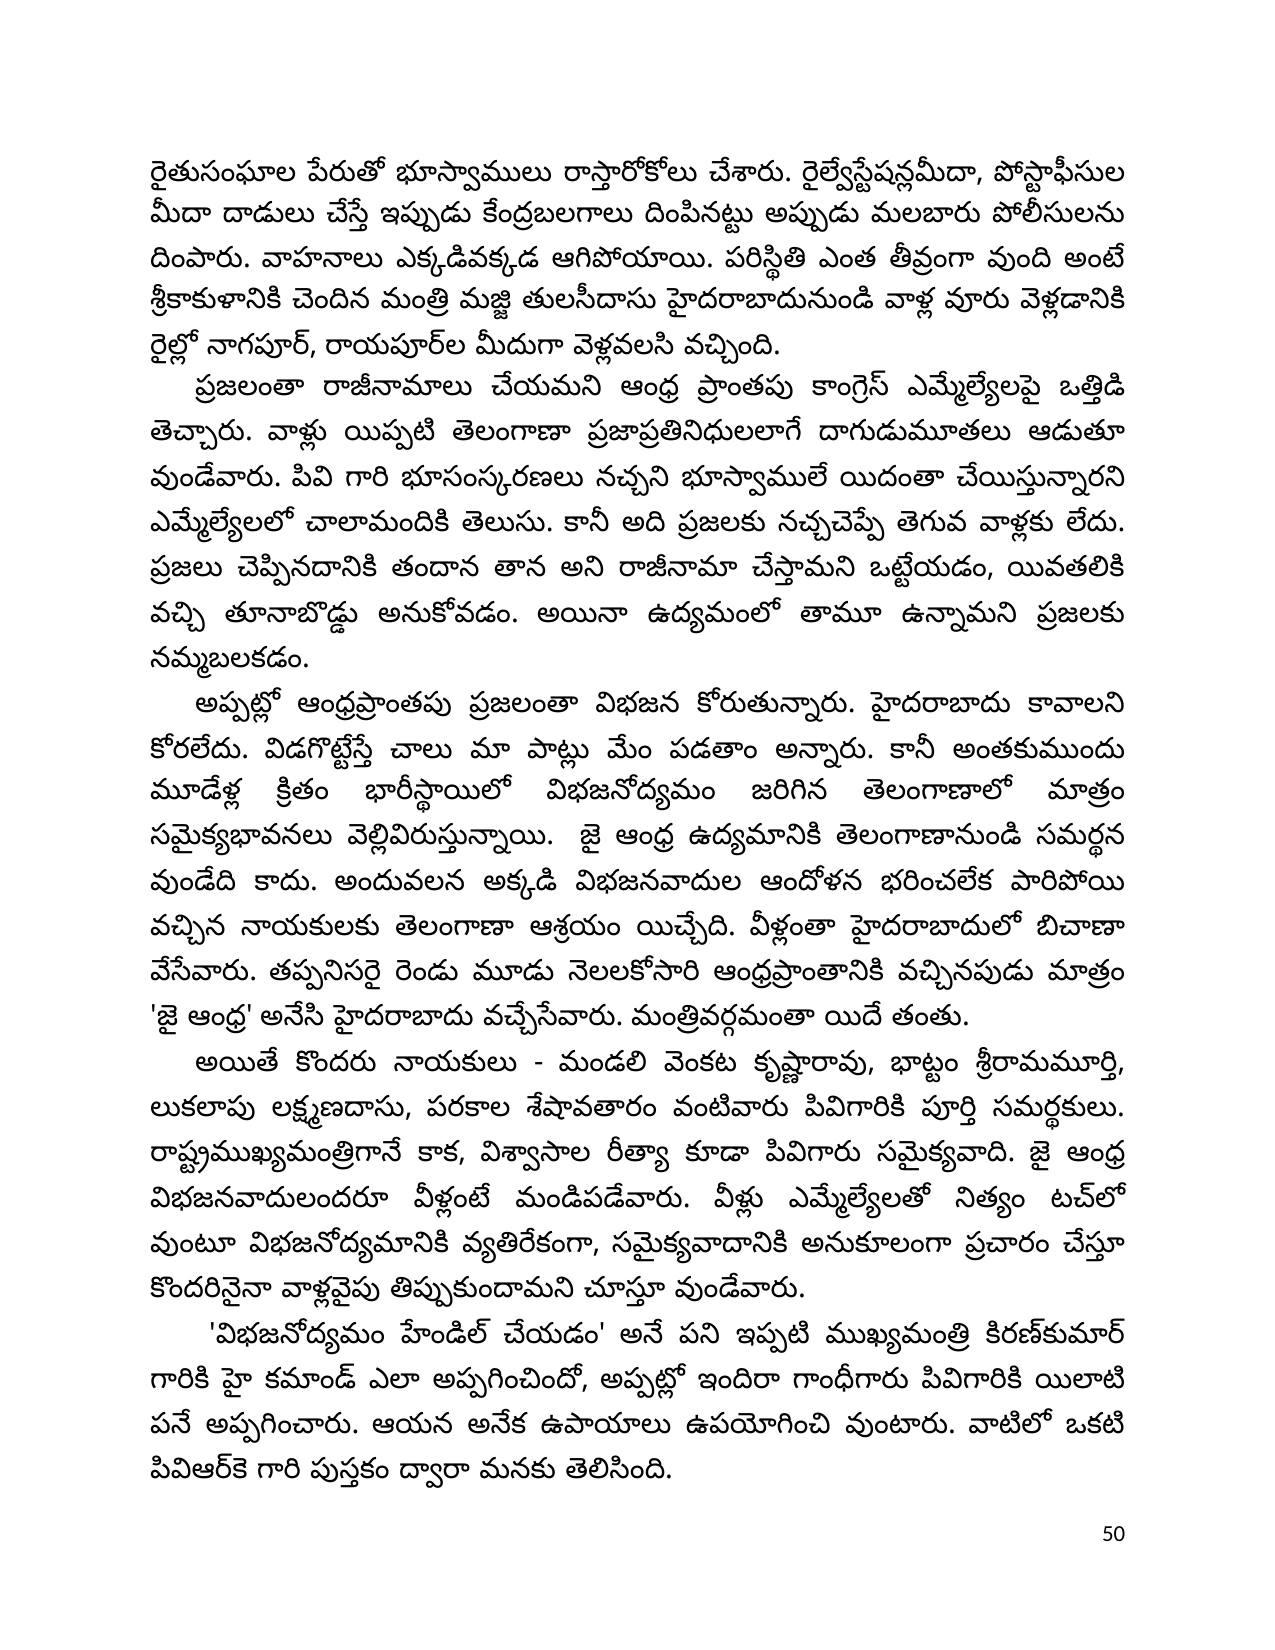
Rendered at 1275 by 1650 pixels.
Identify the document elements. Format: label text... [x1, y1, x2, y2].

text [150, 150, 1125, 368]
text 'విభజనోద్యమం హేండిల్‌ చేయడం' అనే పని ఇప్పటి ముఖ్యమంత్రి కిరణ్‌కుమార్‌ గారికి హై కమాండ్‌ ఎలా అప్పగించిందో, అప్పట్లో ఇందిరా గాంధీగారు పివిగారికి యిలాటి పనే అప్పగించారు. ఆయన అనేక ఉపాయాలు ఉపయోగించి వుంటారు. వాటిలో ఒకటి పివిఆర్‌కె గారి పుస్తకం ద్వారా మనకు తెలిసింది. [150, 1312, 1125, 1493]
text అప్పట్లో ఆంధ్రప్రాంతపు ప్రజలంతా విభజన కోరుతున్నారు. హైదరాబాదు కావాలని కోరలేదు. విడగొట్టేస్తే చాలు మా పాట్లు మేం పడతాం అన్నారు. కానీ అంతకుముందు మూడేళ్ల క్రితం భారీస్థాయిలో విభజనోద్యమం జరిగిన తెలంగాణాలో మాత్రం సమైక్యభావనలు వెల్లివిరుస్తున్నాయి. జై ఆంధ్ర ఉద్యమానికి తెలంగాణానుండి సమర్థన వుండేది కాదు. అందువలన అక్కడి విభజనవాదుల ఆందోళన భరించలేక పారిపోయి వచ్చిన నాయకులకు తెలంగాణా ఆశ్రయం యిచ్చేది. వీళ్లంతా హైదరాబాదులో బిచాణా వేసేవారు. తప్పనిసరై రెండు మూడు నెలలకోసారి ఆంధ్రప్రాంతానికి వచ్చినపుడు మాత్రం 'జై ఆంధ్ర' అనేసి హైదరాబాదు వచ్చేసేవారు. మంత్రివర్గమంతా యిదే తంతు. [150, 682, 1125, 1040]
text ప్రజలంతా రాజీనామాలు చేయమని ఆంధ్ర ప్రాంతపు కాంగ్రెస్‌ ఎమ్మేల్యేలపై ఒత్తిడి తెచ్చారు. వాళ్లు యిప్పటి తెలంగాణా ప్రజాప్రతినిధులలాగే దాగుడుమూతలు ఆడుతూ వుండేవారు. పివి గారి భూసంస్కరణలు నచ్చని భూస్వాములే యిదంతా చేయిస్తున్నారని ఎమ్మేల్యేలలో చాలామందికి తెలుసు. కానీ అది ప్రజలకు నచ్చచెప్పే తెగువ వాళ్లకు లేదు. ప్రజలు చెప్పినదానికి తందాన తాన అని రాజీనామా చేస్తామని ఒట్టేయడం, యివతలికి వచ్చి తూనాబొడ్డు అనుకోవడం. అయినా ఉద్యమంలో తామూ ఉన్నామని ప్రజలకు నమ్మబలకడం. [150, 368, 1125, 682]
text అయితే కొందరు నాయకులు - మండలి వెంకట కృష్ణారావు, భాట్టం శ్రీరామమూర్తి, లుకలాపు లక్ష్మణదాసు, పరకాల శేషావతారం వంటివారు పివిగారికి పూర్తి సమర్థకులు. రాష్ట్రముఖ్యమంత్రిగానే కాక, విశ్వాసాల రీత్యా కూడా పివిగారు సమైక్యవాది. జై ఆంధ్ర విభజనవాదులందరూ వీళ్లంటే మండిపడేవారు. వీళ్లు ఎమ్మేల్యేలతో నిత్యం టచ్‌లో వుంటూ విభజనోద్యమానికి వ్యతిరేకంగా, సమైక్యవాదానికి అనుకూలంగా ప్రచారం చేస్తూ కొందరినైనా వాళ్లవైపు తిప్పుకుందామని చూస్తూ వుండేవారు. [150, 1040, 1125, 1312]
